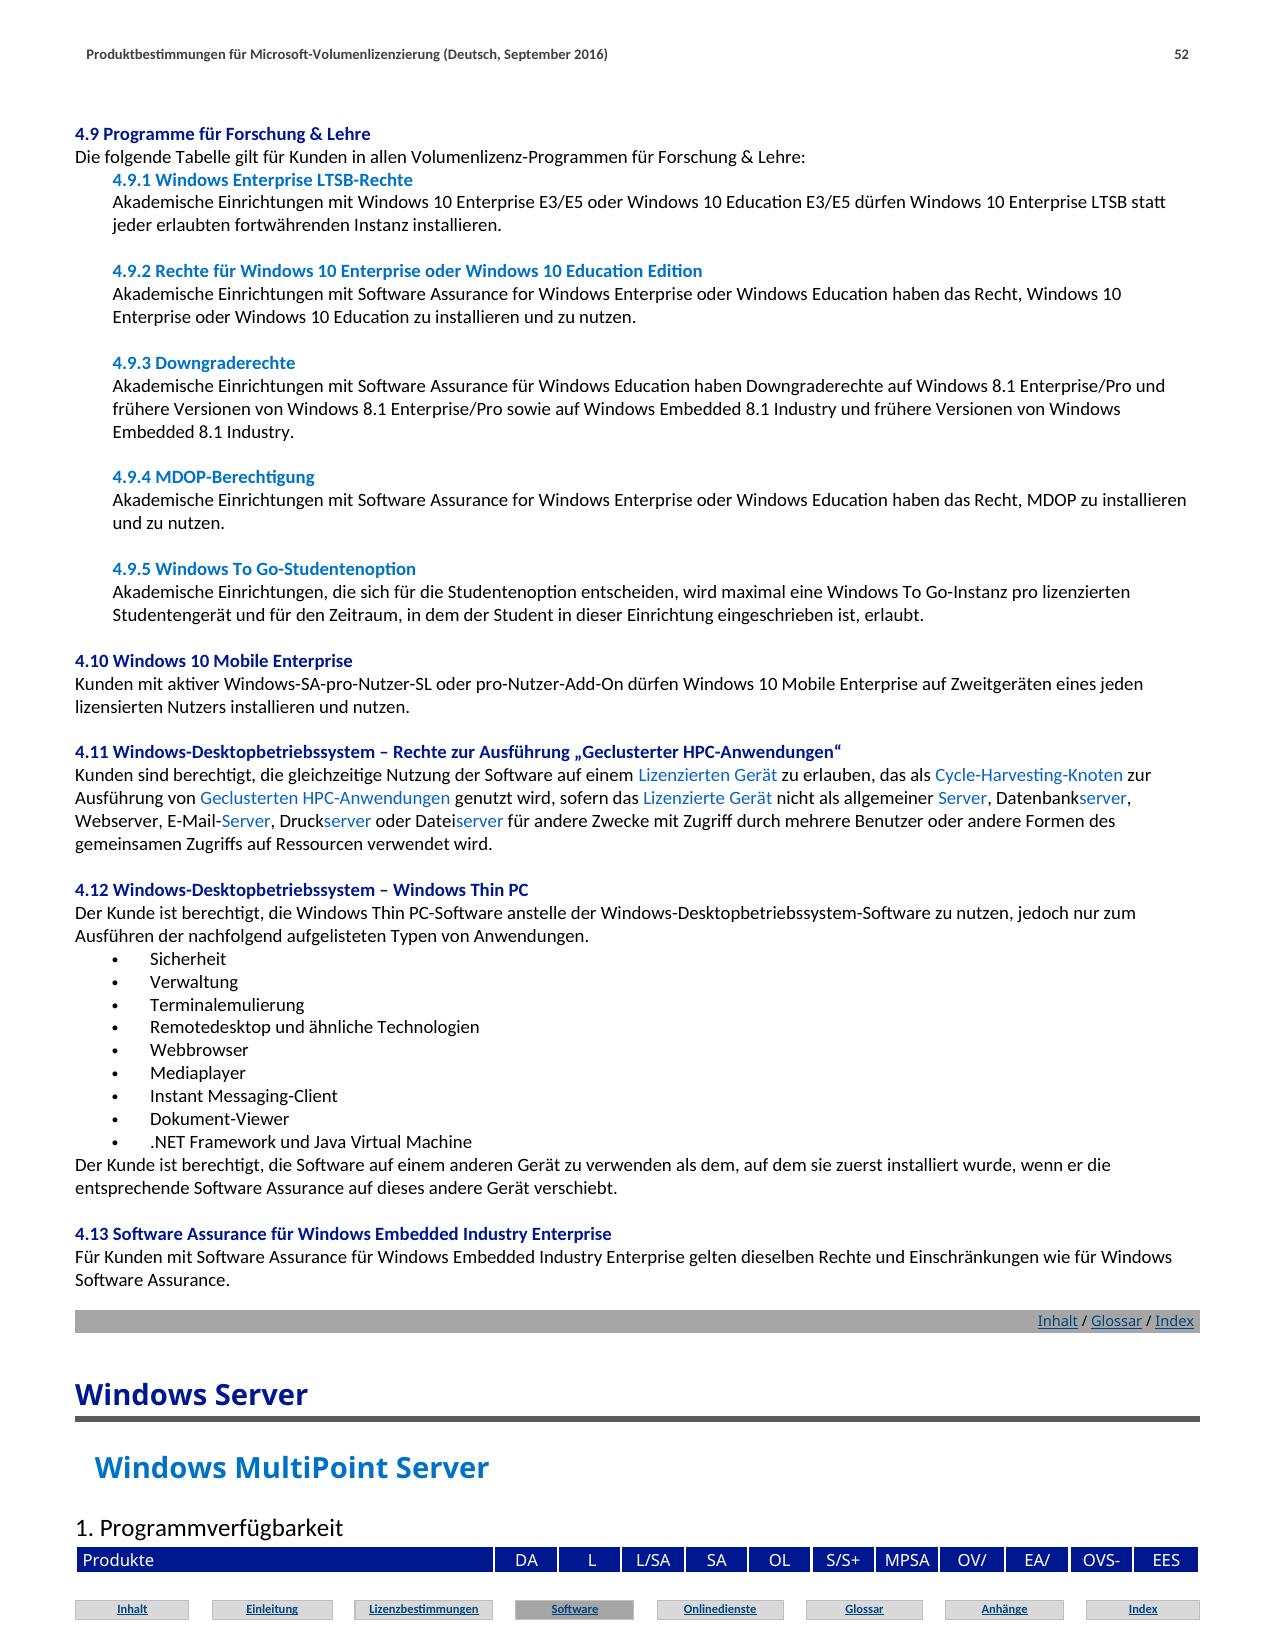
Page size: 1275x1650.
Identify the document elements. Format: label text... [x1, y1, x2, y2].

list Mediaplayer [112, 1061, 1200, 1084]
list Kunden mit aktiver Windows-SA-pro-Nutzer-SL oder pro-Nutzer-Add-On dürfen Windows 10 Mobile Enterprise auf Zweitgeräten eines jeden lizensierten Nutzers installieren und nutzen. [75, 672, 1200, 718]
subtitle 4.11 Windows-Desktopbetriebssystem – Rechte zur Ausführung „Geclusterter HPC-Anwendungen“ [75, 741, 1200, 763]
subtitle 4.10 Windows 10 Mobile Enterprise [75, 649, 1200, 672]
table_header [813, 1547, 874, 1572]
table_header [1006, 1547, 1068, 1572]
subtitle 4.13 Software Assurance für Windows Embedded Industry Enterprise [75, 1222, 1200, 1245]
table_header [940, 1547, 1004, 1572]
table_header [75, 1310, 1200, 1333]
list Verwaltung [112, 970, 1200, 993]
list Akademische Einrichtungen mit Software Assurance for Windows Enterprise oder Windows Education haben das Recht, MDOP zu installieren und zu nutzen. [112, 488, 1200, 534]
list Dokument-Viewer [112, 1107, 1200, 1130]
subtitle 4.9.2 Rechte für Windows 10 Enterprise oder Windows 10 Education Edition [112, 259, 1200, 282]
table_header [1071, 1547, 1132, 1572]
list 1. Programmverfügbarkeit [75, 1512, 1200, 1542]
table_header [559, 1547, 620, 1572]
subtitle 4.9.3 Downgraderechte [112, 351, 1200, 374]
list Kunden sind berechtigt, die gleichzeitige Nutzung der Software auf einem Lizenzierten Gerät zu erlauben, das als Cycle-Harvesting-Knoten zur Ausführung von Geclusterten HPC-Anwendungen genutzt wird, sofern das Lizenzierte Gerät nicht als allgemeiner Server, Datenbankserver, Webserver, E-Mail-Server, Druckserver oder Dateiserver für andere Zwecke mit Zugriff durch mehrere Benutzer oder andere Formen des gemeinsamen Zugriffs auf Ressourcen verwendet wird. [75, 763, 1200, 855]
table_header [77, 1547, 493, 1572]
list Remotedesktop und ähnliche Technologien [112, 1016, 1200, 1038]
list Der Kunde ist berechtigt, die Software auf einem anderen Gerät zu verwenden als dem, auf dem sie zuerst installiert wurde, wenn er die entsprechende Software Assurance auf dieses andere Gerät verschiebt. [75, 1153, 1200, 1199]
list Instant Messaging-Client [112, 1084, 1200, 1107]
list Akademische Einrichtungen, die sich für die Studentenoption entscheiden, wird maximal eine Windows To Go-Instanz pro lizenzierten Studentengerät und für den Zeitraum, in dem der Student in dieser Einrichtung eingeschrieben ist, erlaubt. [112, 580, 1200, 626]
list Akademische Einrichtungen mit Windows 10 Enterprise E3/E5 oder Windows 10 Education E3/E5 dürfen Windows 10 Enterprise LTSB statt jeder erlaubten fortwährenden Instanz installieren. [112, 191, 1200, 236]
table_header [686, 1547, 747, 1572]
list Für Kunden mit Software Assurance für Windows Embedded Industry Enterprise gelten dieselben Rechte und Einschränkungen wie für Windows Software Assurance. [75, 1245, 1200, 1291]
subtitle 4.9.1 Windows Enterprise LTSB-Rechte [112, 168, 1200, 191]
subtitle 4.12 Windows-Desktopbetriebssystem – Windows Thin PC [75, 878, 1200, 901]
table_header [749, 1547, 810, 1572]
list Terminalemulierung [112, 993, 1200, 1016]
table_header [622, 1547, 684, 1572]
list Akademische Einrichtungen mit Software Assurance für Windows Education haben Downgraderechte auf Windows 8.1 Enterprise/Pro und frühere Versionen von Windows 8.1 Enterprise/Pro sowie auf Windows Embedded 8.1 Industry und frühere Versionen von Windows Embedded 8.1 Industry. [112, 374, 1200, 443]
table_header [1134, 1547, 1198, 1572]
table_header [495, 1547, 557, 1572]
list .NET Framework und Java Virtual Machine [112, 1130, 1200, 1153]
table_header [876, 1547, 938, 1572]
list Webbrowser [112, 1038, 1200, 1061]
subtitle 4.9 Programme für Forschung & Lehre [75, 122, 1200, 145]
list Akademische Einrichtungen mit Software Assurance for Windows Enterprise oder Windows Education haben das Recht, Windows 10 Enterprise oder Windows 10 Education zu installieren und zu nutzen. [112, 282, 1200, 328]
subtitle Windows MultiPoint Server [75, 1447, 1200, 1487]
list Die folgende Tabelle gilt für Kunden in allen Volumenlizenz-Programmen für Forschung & Lehre: [75, 145, 1200, 168]
subtitle 4.9.5 Windows To Go-Studentenoption [112, 557, 1200, 580]
subtitle Windows Server [75, 1374, 1200, 1416]
list Der Kunde ist berechtigt, die Windows Thin PC-Software anstelle der Windows-Desktopbetriebssystem-Software zu nutzen, jedoch nur zum Ausführen der nachfolgend aufgelisteten Typen von Anwendungen. [75, 901, 1200, 947]
list Sicherheit [112, 947, 1200, 970]
subtitle 4.9.4 MDOP-Berechtigung [112, 466, 1200, 488]
